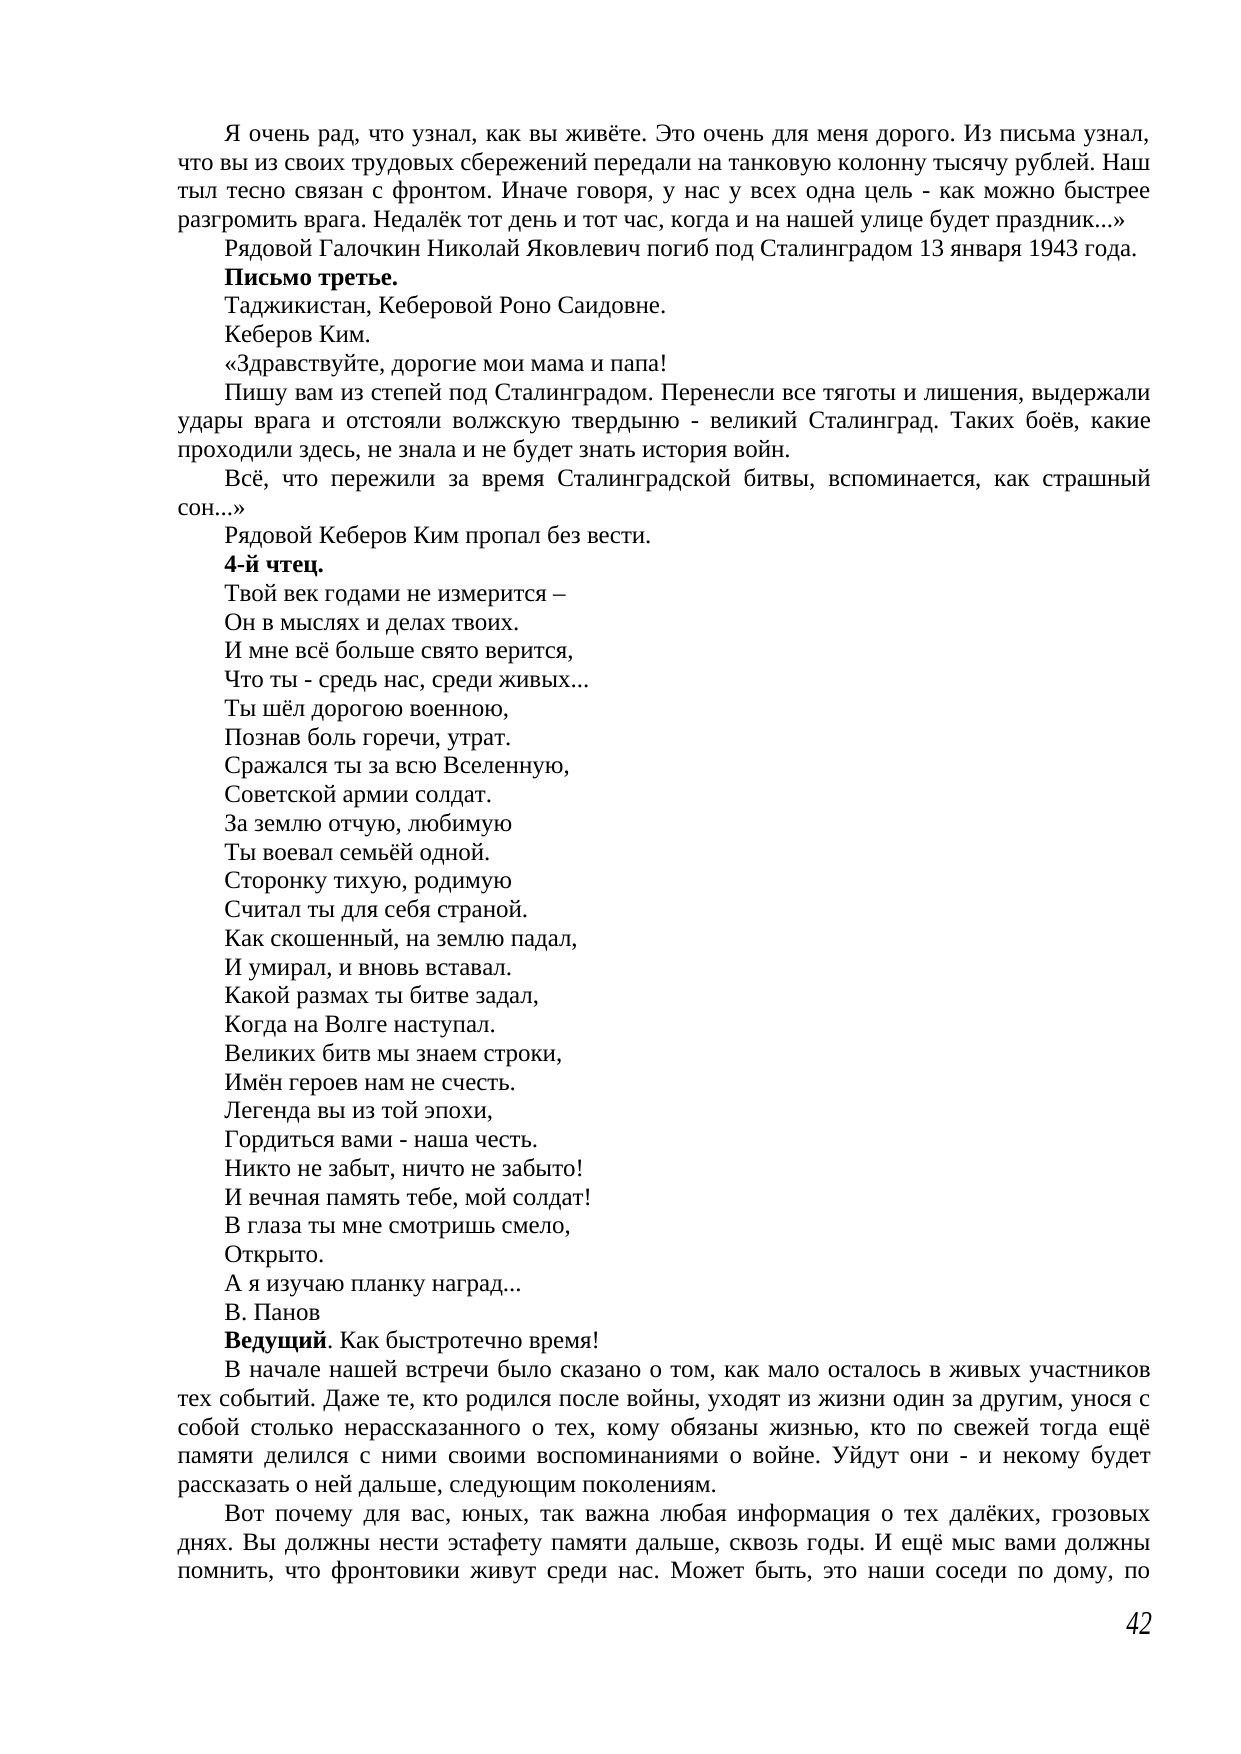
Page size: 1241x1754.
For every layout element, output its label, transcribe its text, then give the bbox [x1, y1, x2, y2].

text Пишу вам из степей под Сталинградом. Перенесли все тяготы и лишения, выдержали удары врага и отстояли волжскую твердыню - великий Сталинград. Таких боёв, какие проходили здесь, не знала и не будет знать история войн. [177, 377, 1152, 463]
text Ведущий. Как быстротечно время! [177, 1326, 1152, 1354]
text 4-й чтец. [177, 549, 1152, 578]
text Кеберов Ким. [177, 319, 1152, 348]
text За землю отчую, любимую [177, 808, 1152, 837]
text Письмо третье. [177, 262, 1152, 291]
text В глаза ты мне смотришь смело, [177, 1211, 1152, 1239]
text Легенда вы из той эпохи, [177, 1096, 1152, 1124]
text Великих битв мы знаем строки, [177, 1038, 1152, 1067]
text «Здравствуйте, дорогие мои мама и папа! [177, 348, 1152, 377]
text Никто не забыт, ничто не забыто! [177, 1153, 1152, 1182]
text Гордиться вами - наша честь. [177, 1124, 1152, 1153]
text Что ты - средь нас, среди живых... [177, 664, 1152, 693]
text И мне всё больше свято верится, [177, 636, 1152, 664]
text В начале нашей встречи было сказано о том, как мало осталось в живых участников тех событий. Даже те, кто родился после войны, уходят из жизни один за другим, унося с собой столько нерассказанного о тех, кому обязаны жизнью, кто по свежей тогда ещё памяти делился с ними своими воспоминаниями о войне. Уйдут они - и некому будет рассказать о ней дальше, следующим поколениям. [177, 1354, 1152, 1498]
text И вечная память тебе, мой солдат! [177, 1182, 1152, 1211]
text Ты воевал семьёй одной. [177, 837, 1152, 866]
text Сражался ты за всю Вселенную, [177, 751, 1152, 779]
text Когда на Волге наступал. [177, 1009, 1152, 1038]
text Всё, что пережили за время Сталинградской битвы, вспоминается, как страшный сон...» [177, 463, 1152, 521]
text Какой размах ты битве задал, [177, 981, 1152, 1009]
text Ты шёл дорогою военною, [177, 693, 1152, 722]
text Он в мыслях и делах твоих. [177, 607, 1152, 636]
text Я очень рад, что узнал, как вы живёте. Это очень для меня дорого. Из письма узнал, что вы из своих трудовых сбережений передали на танковую колонну тысячу рублей. Наш тыл тесно связан с фронтом. Иначе говоря, у нас у всех одна цель - как можно быстрее разгромить врага. Недалёк тот день и тот час, когда и на нашей улице будет праздник...» [177, 118, 1152, 233]
text А я изучаю планку наград... [177, 1268, 1152, 1297]
text Советской армии солдат. [177, 779, 1152, 808]
text Рядовой Галочкин Николай Яковлевич погиб под Сталинградом 13 января 1943 года. [177, 233, 1152, 262]
text Считал ты для себя страной. [177, 894, 1152, 923]
text Имён героев нам не счесть. [177, 1067, 1152, 1096]
text Познав боль горечи, утрат. [177, 722, 1152, 751]
text Твой век годами не измерится – [177, 578, 1152, 607]
text В. Панов [177, 1297, 1152, 1326]
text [177, 1498, 1152, 1584]
text Открыто. [177, 1239, 1152, 1268]
text Как скошенный, на землю падал, [177, 923, 1152, 952]
text Таджикистан, Кеберовой Роно Саидовне. [177, 291, 1152, 319]
text Рядовой Кеберов Ким пропал без вести. [177, 521, 1152, 549]
text Сторонку тихую, родимую [177, 866, 1152, 894]
text И умирал, и вновь вставал. [177, 952, 1152, 981]
